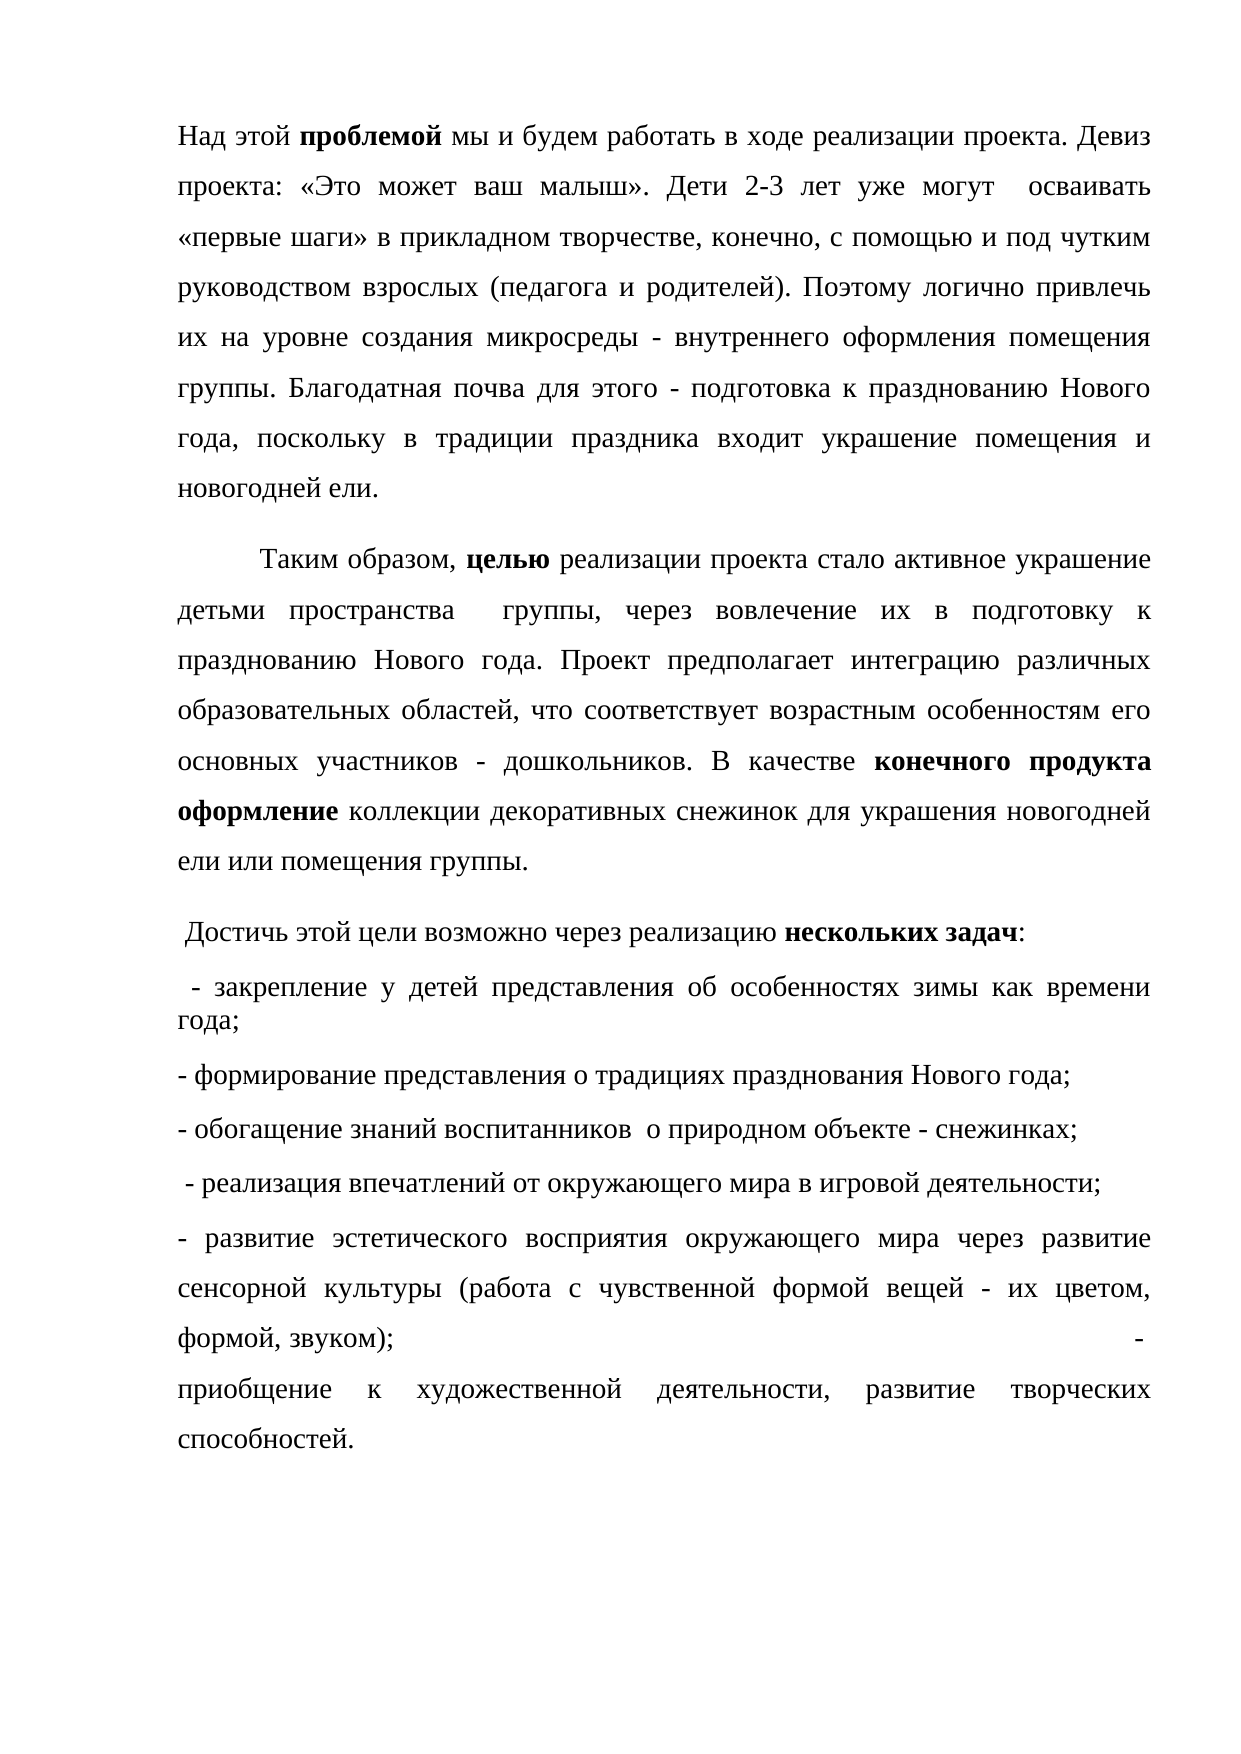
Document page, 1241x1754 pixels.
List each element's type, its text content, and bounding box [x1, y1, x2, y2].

text Достичь этой цели возможно через реализацию нескольких задач: [177, 914, 1152, 948]
text - формирование представления о традициях празднования Нового года; [177, 1057, 1152, 1090]
text - реализация впечатлений от окружающего мира в игровой деятельности; [177, 1166, 1152, 1199]
text - закрепление у детей представления об особенностях зимы как времени года; [177, 969, 1152, 1036]
text - обогащение знаний воспитанников о природном объекте - снежинках; [177, 1111, 1152, 1145]
text - развитие эстетического восприятия окружающего мира через развитие сенсорной культуры (работа с чувственной формой вещей - их цветом, формой, звуком); - приобщение к художественной деятельности, развитие творческих способностей. [177, 1220, 1152, 1455]
text Таким образом, целью реализации проекта стало активное украшение детьми пространства группы, через вовлечение их в подготовку к празднованию Нового года. Проект предполагает интеграцию различных образовательных областей, что соответствует возрастным особенностям его основных участников - дошкольников. В качестве конечного продукта оформление коллекции декоративных снежинок для украшения новогодней ели или помещения группы. [177, 541, 1152, 877]
text Над этой проблемой мы и будем работать в ходе реализации проекта. Девиз проекта: «Это может ваш малыш». Дети 2-3 лет уже могут осваивать «первые шаги» в прикладном творчестве, конечно, с помощью и под чутким руководством взрослых (педагога и родителей). Поэтому логично привлечь их на уровне создания микросреды - внутреннего оформления помещения группы. Благодатная почва для этого - подготовка к празднованию Нового года, поскольку в традиции праздника входит украшение помещения и новогодней ели. [177, 118, 1152, 504]
